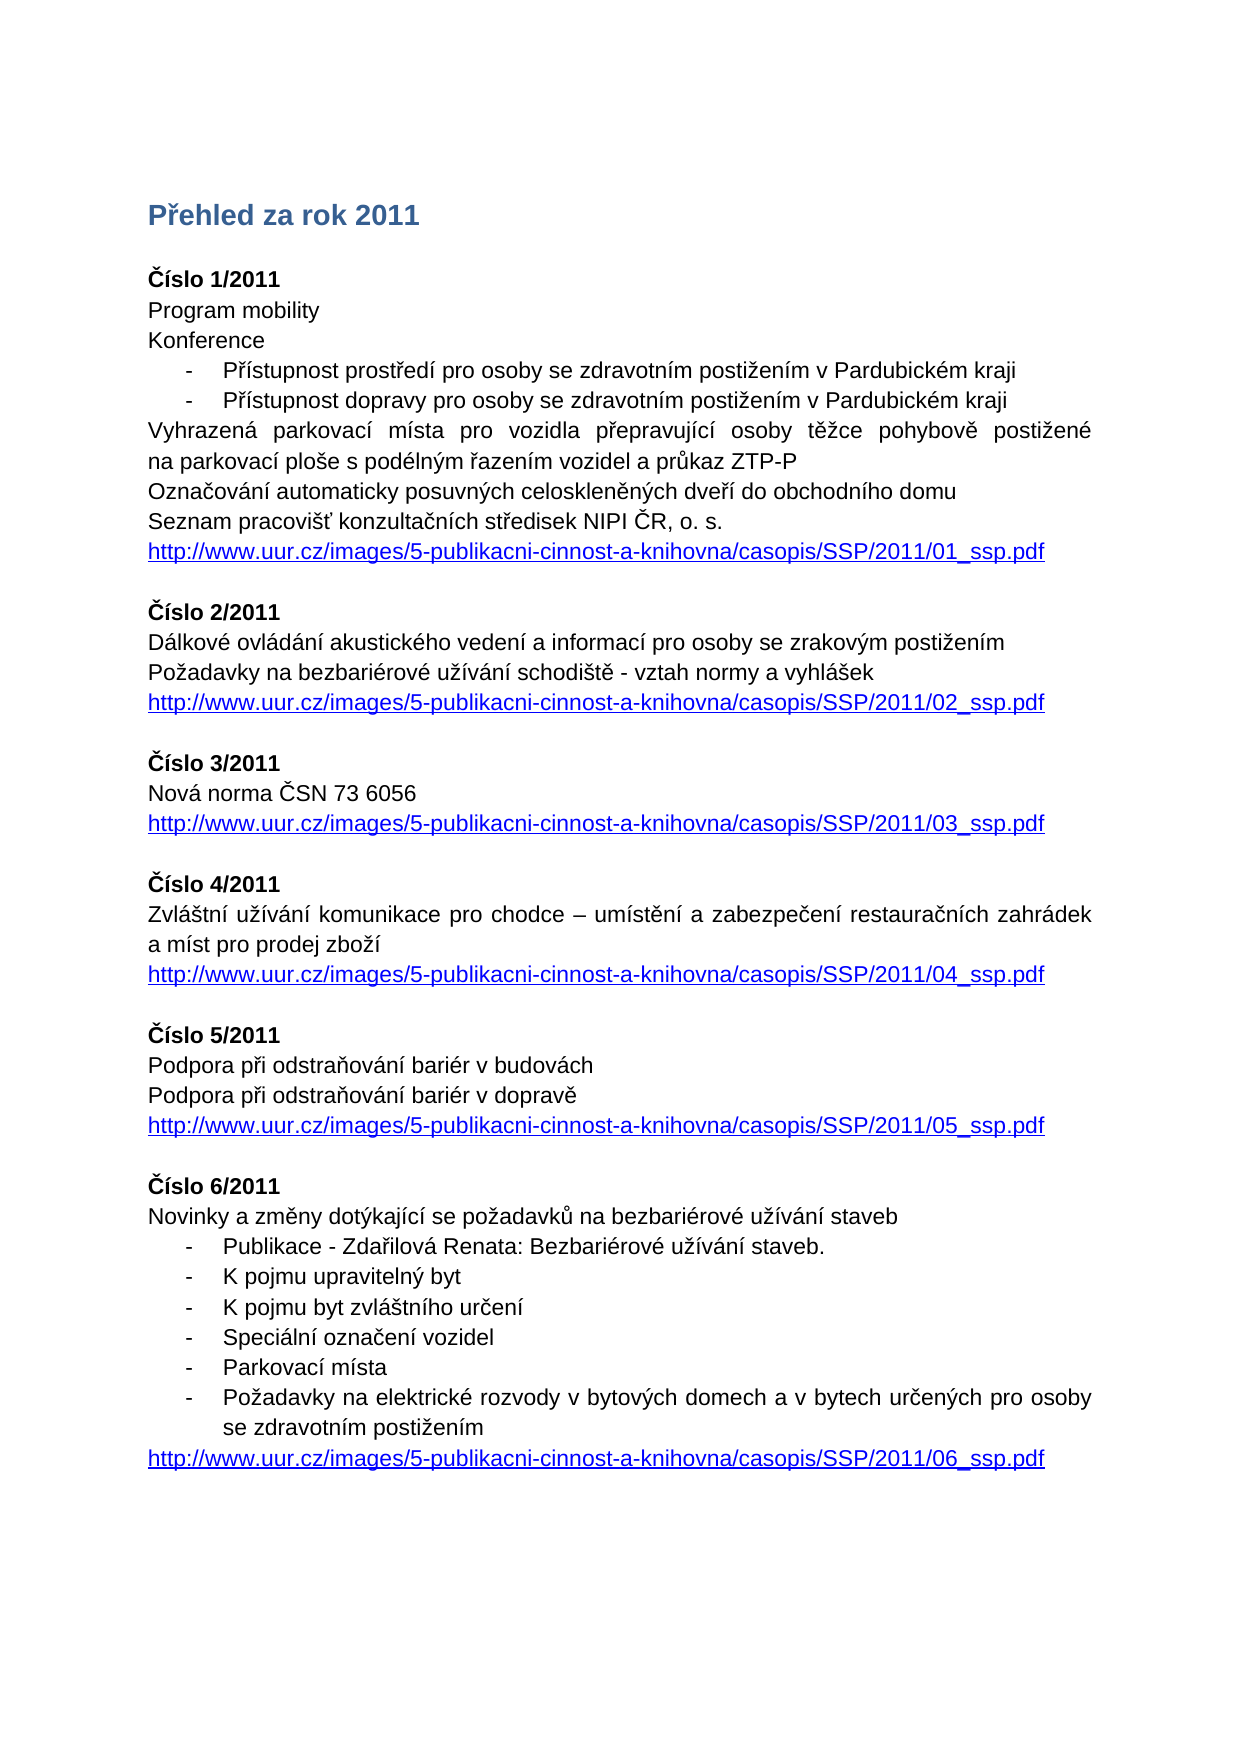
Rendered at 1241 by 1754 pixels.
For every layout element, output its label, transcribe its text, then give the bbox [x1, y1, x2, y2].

text http://www.uur.cz/images/5-publikacni-cinnost-a-knihovna/casopis/SSP/2011/01_ssp.pdf [148, 538, 1093, 564]
list Přístupnost prostředí pro osoby se zdravotním postižením v Pardubickém kraji [185, 357, 1093, 383]
text http://www.uur.cz/images/5-publikacni-cinnost-a-knihovna/casopis/SSP/2011/04_ssp.pdf [148, 961, 1093, 987]
text Číslo 4/2011 [148, 871, 1093, 897]
text Konference [148, 327, 1093, 353]
text Podpora při odstraňování bariér v budovách [148, 1052, 1093, 1078]
text Číslo 6/2011 [148, 1173, 1093, 1199]
list Parkovací místa [185, 1354, 1093, 1380]
text http://www.uur.cz/images/5-publikacni-cinnost-a-knihovna/casopis/SSP/2011/02_ssp.pdf [148, 689, 1093, 716]
text Číslo 2/2011 [148, 599, 1093, 625]
text http://www.uur.cz/images/5-publikacni-cinnost-a-knihovna/casopis/SSP/2011/03_ssp.pdf [148, 810, 1093, 836]
list K pojmu byt zvláštního určení [185, 1293, 1093, 1320]
subtitle Přehled za rok 2011 [148, 198, 1093, 231]
text Dálkové ovládání akustického vedení a informací pro osoby se zrakovým postižením [148, 629, 1093, 655]
list Přístupnost dopravy pro osoby se zdravotním postižením v Pardubickém kraji [185, 387, 1093, 413]
text Program mobility [148, 297, 1093, 323]
list Požadavky na elektrické rozvody v bytových domech a v bytech určených pro osoby se zdravotním postižením [185, 1384, 1093, 1441]
text http://www.uur.cz/images/5-publikacni-cinnost-a-knihovna/casopis/SSP/2011/05_ssp.pdf [148, 1112, 1093, 1138]
text Požadavky na bezbariérové užívání schodiště - vztah normy a vyhlášek [148, 659, 1093, 685]
text Číslo 1/2011 [148, 266, 1093, 293]
text Číslo 5/2011 [148, 1022, 1093, 1048]
text Podpora při odstraňování bariér v dopravě [148, 1082, 1093, 1108]
text Číslo 3/2011 [148, 750, 1093, 776]
text Seznam pracovišť konzultačních středisek NIPI ČR, o. s. [148, 508, 1093, 534]
text Označování automaticky posuvných celoskleněných dveří do obchodního domu [148, 478, 1093, 504]
text Vyhrazená parkovací místa pro vozidla přepravující osoby těžce pohybově postižené na parkovací ploše s podélným řazením vozidel a průkaz ZTP-P [148, 417, 1093, 474]
list Publikace - Zdařilová Renata: Bezbariérové užívání staveb. [185, 1233, 1093, 1259]
list Speciální označení vozidel [185, 1324, 1093, 1350]
text Nová norma ČSN 73 6056 [148, 780, 1093, 806]
text http://www.uur.cz/images/5-publikacni-cinnost-a-knihovna/casopis/SSP/2011/06_ssp.pdf [148, 1444, 1093, 1471]
text Novinky a změny dotýkající se požadavků na bezbariérové užívání staveb [148, 1203, 1093, 1229]
text Zvláštní užívání komunikace pro chodce – umístění a zabezpečení restauračních zahrádek a míst pro prodej zboží [148, 901, 1093, 957]
list K pojmu upravitelný byt [185, 1263, 1093, 1289]
